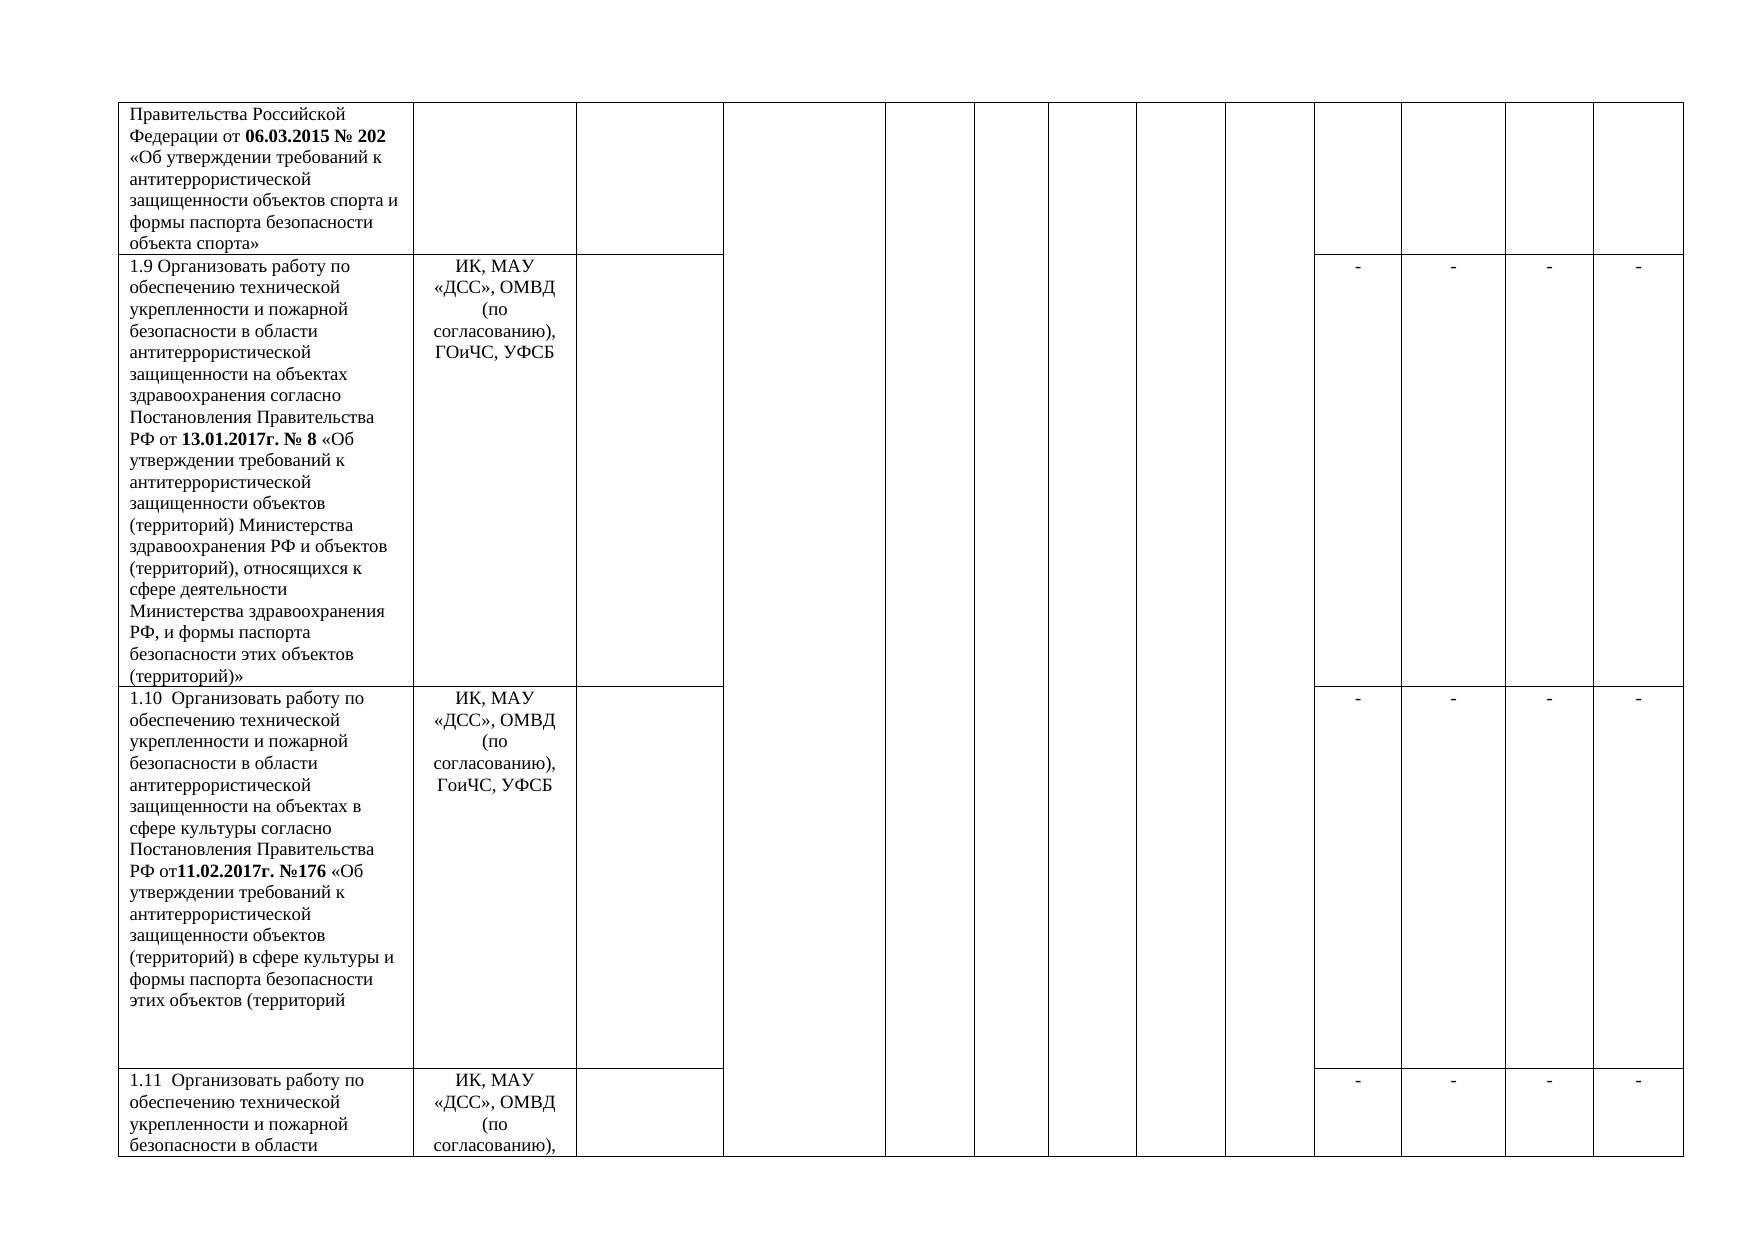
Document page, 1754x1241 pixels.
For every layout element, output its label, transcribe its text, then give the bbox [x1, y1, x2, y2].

table_cell [577, 1069, 723, 1156]
table_cell - [1506, 255, 1593, 686]
table_cell - [1506, 103, 1593, 254]
table_cell [577, 687, 723, 1068]
table_cell 1.10 Организовать работу по обеспечению технической укрепленности и пожарной безопасности в области антитеррористической защищенности на объектах в сфере культуры согласно Постановления Правительства РФ от11.02.2017г. №176 «Об утверждении требований к антитеррористической защищенности объектов (территорий) в сфере культуры и формы паспорта безопасности этих объектов (территорий [119, 687, 413, 1068]
table_cell ИК, МАУ «ДСС», ОМВД (по согласованию), ГОиЧС, УФСБ [414, 255, 576, 686]
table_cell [119, 1069, 413, 1156]
table_cell - [1315, 687, 1401, 1068]
table_cell - [1594, 103, 1683, 254]
table_cell - [1315, 255, 1401, 686]
table_cell - [1594, 255, 1683, 686]
table_cell [577, 103, 723, 254]
table_cell [577, 255, 723, 686]
table_cell - [1506, 1069, 1593, 1156]
table_cell ИК, МАУ «ДСС», ОМВД (по согласованию), ГоиЧС, УФСБ [414, 687, 576, 1068]
table_cell - [1594, 1069, 1683, 1156]
table_cell - [1402, 255, 1505, 686]
table_cell 1.9 Организовать работу по обеспечению технической укрепленности и пожарной безопасности в области антитеррористической защищенности на объектах здравоохранения согласно Постановления Правительства РФ от 13.01.2017г. № 8 «Об утверждении требований к антитеррористической защищенности объектов (территорий) Министерства здравоохранения РФ и объектов (территорий), относящихся к сфере деятельности Министерства здравоохранения РФ, и формы паспорта безопасности этих объектов (территорий)» [119, 255, 413, 686]
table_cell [414, 1069, 576, 1156]
table_cell - [1402, 687, 1505, 1068]
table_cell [119, 103, 413, 254]
table_cell - [1315, 103, 1401, 254]
table_cell - [1402, 1069, 1505, 1156]
table_cell - [1506, 687, 1593, 1068]
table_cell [414, 103, 576, 254]
table_cell - [1315, 1069, 1401, 1156]
table_cell - [1594, 687, 1683, 1068]
table_cell - [1402, 103, 1505, 254]
